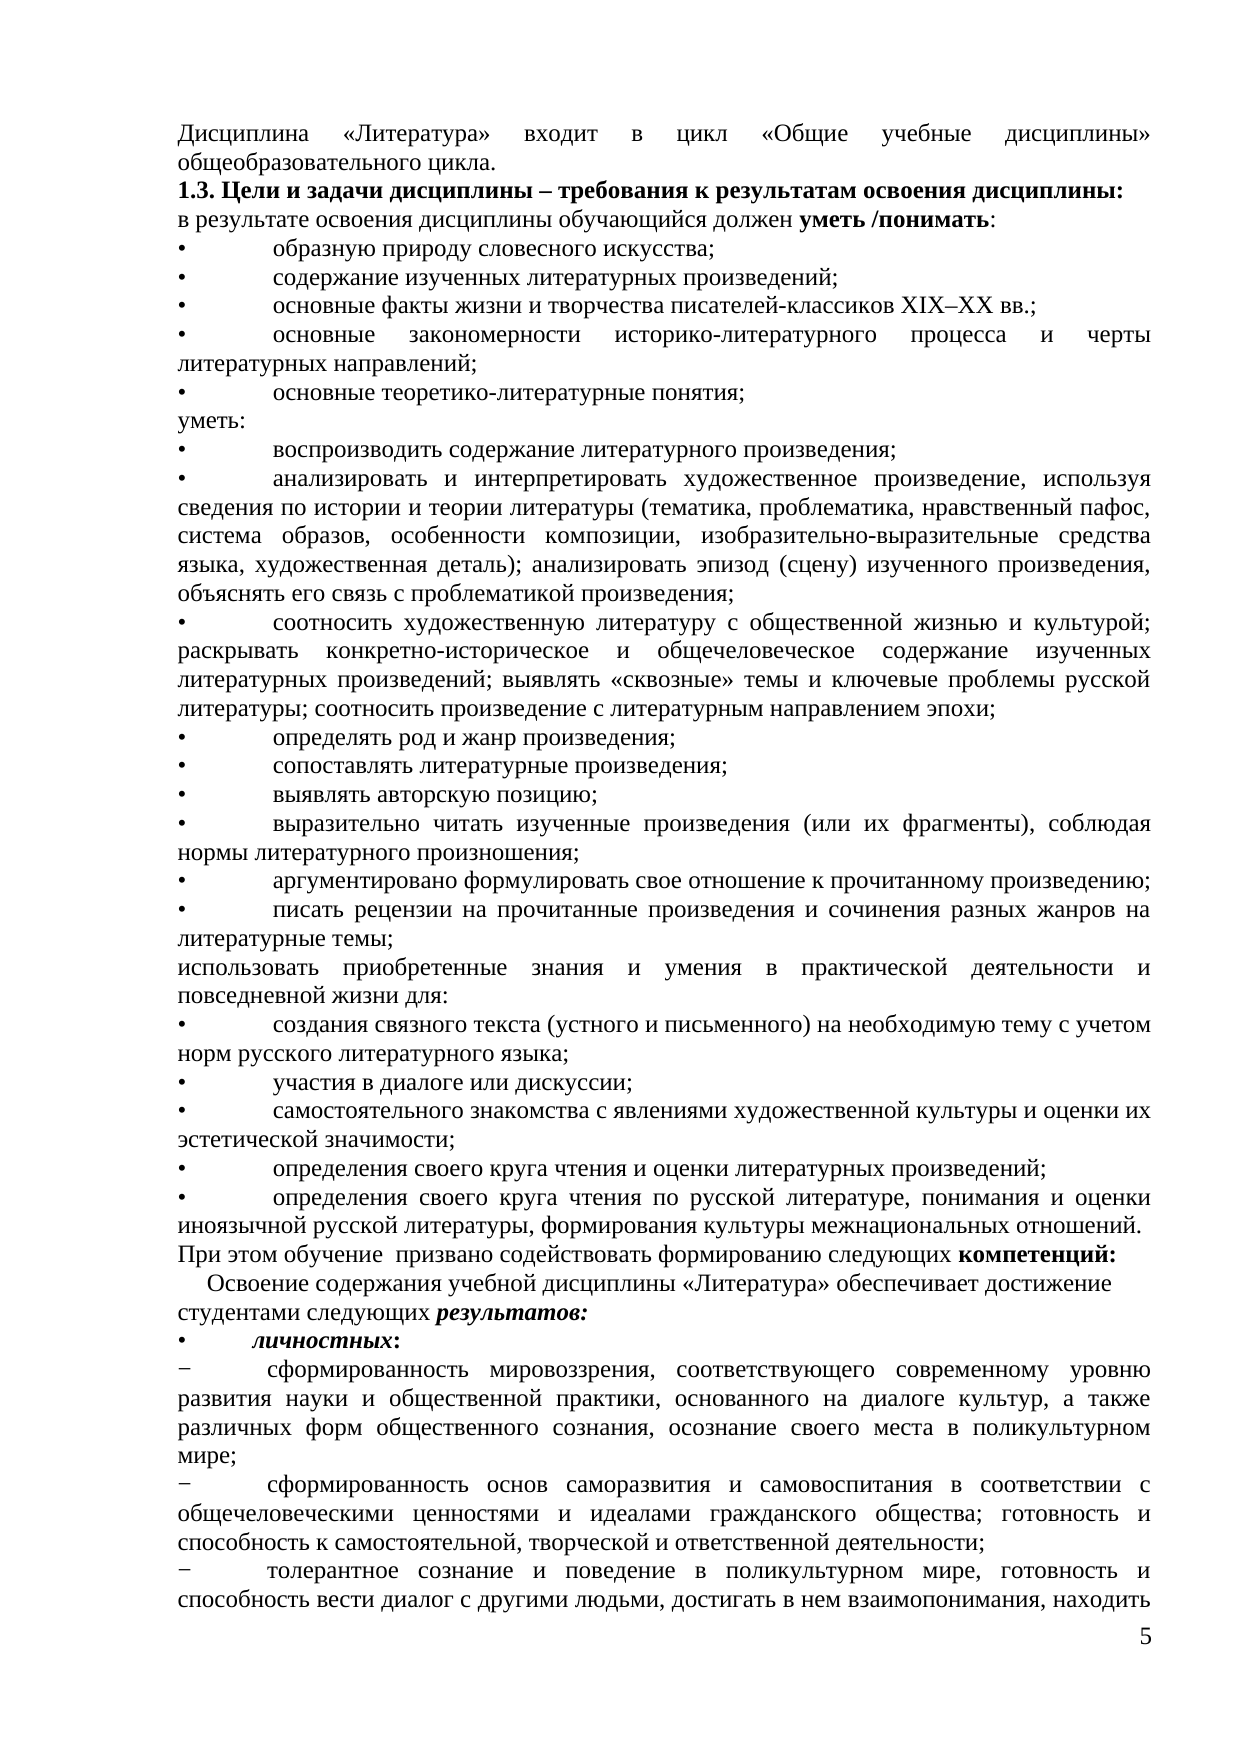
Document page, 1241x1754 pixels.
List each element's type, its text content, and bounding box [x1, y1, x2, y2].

text • образную природу словесного искусства; [177, 233, 1152, 262]
text • воспроизводить содержание литературного произведения; [177, 434, 1152, 463]
text • создания связного текста (устного и письменного) на необходимую тему с учетом норм русского литературного языка; [177, 1009, 1152, 1067]
list сформированность мировоззрения, соответствующего современному уровню развития науки и общественной практики, основанного на диалоге культур, а также различных форм общественного сознания, осознание своего места в поликультурном мире; [177, 1354, 1152, 1469]
text 1.3. Цели и задачи дисциплины – требования к результатам освоения дисциплины: [177, 176, 1152, 204]
text • анализировать и интерпретировать художественное произведение, используя сведения по истории и теории литературы (тематика, проблематика, нравственный пафос, система образов, особенности композиции, изобразительно-выразительные средства языка, художественная деталь); анализировать эпизод (сцену) изученного произведения, объяснять его связь с проблематикой произведения; [177, 463, 1152, 607]
text уметь: [177, 406, 1152, 434]
text • самостоятельного знакомства с явлениями художественной культуры и оценки их эстетической значимости; [177, 1096, 1152, 1153]
text Освоение содержания учебной дисциплины «Литература» обеспечивает достижение студентами следующих результатов: [177, 1268, 1152, 1326]
text • основные теоретико-литературные понятия; [177, 377, 1152, 406]
text • определения своего круга чтения и оценки литературных произведений; [177, 1153, 1152, 1182]
text • участия в диалоге или дискуссии; [177, 1067, 1152, 1096]
text Дисциплина «Литература» входит в цикл «Общие учебные дисциплины» общеобразовательного цикла. [177, 118, 1152, 176]
text • сопоставлять литературные произведения; [177, 751, 1152, 779]
list сформированность основ саморазвития и самовоспитания в соответствии с общечеловеческими ценностями и идеалами гражданского общества; готовность и способность к самостоятельной, творческой и ответственной деятельности; [177, 1469, 1152, 1556]
text использовать приобретенные знания и умения в практической деятельности и повседневной жизни для: [177, 952, 1152, 1009]
text • писать рецензии на прочитанные произведения и сочинения разных жанров на литературные темы; [177, 894, 1152, 952]
text • определения своего круга чтения по русской литературе, понимания и оценки иноязычной русской литературы, формирования культуры межнациональных отношений. [177, 1182, 1152, 1239]
text • определять род и жанр произведения; [177, 722, 1152, 751]
text • аргументировано формулировать свое отношение к прочитанному произведению; [177, 866, 1152, 894]
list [177, 1556, 1152, 1613]
text • основные факты жизни и творчества писателей-классиков XIX–XX вв.; [177, 291, 1152, 319]
list личностных: [177, 1326, 1152, 1354]
text • соотносить художественную литературу с общественной жизнью и культурой; раскрывать конкретно-историческое и общечеловеческое содержание изученных литературных произведений; выявлять «сквозные» темы и ключевые проблемы русской литературы; соотносить произведение с литературным направлением эпохи; [177, 607, 1152, 722]
text в результате освоения дисциплины обучающийся должен уметь /понимать: [177, 204, 1152, 233]
text • основные закономерности историко-литературного процесса и черты литературных направлений; [177, 319, 1152, 377]
text • выявлять авторскую позицию; [177, 779, 1152, 808]
text При этом обучение призвано содействовать формированию следующих компетенций: [177, 1239, 1152, 1268]
text • содержание изученных литературных произведений; [177, 262, 1152, 291]
text • выразительно читать изученные произведения (или их фрагменты), соблюдая нормы литературного произношения; [177, 808, 1152, 866]
